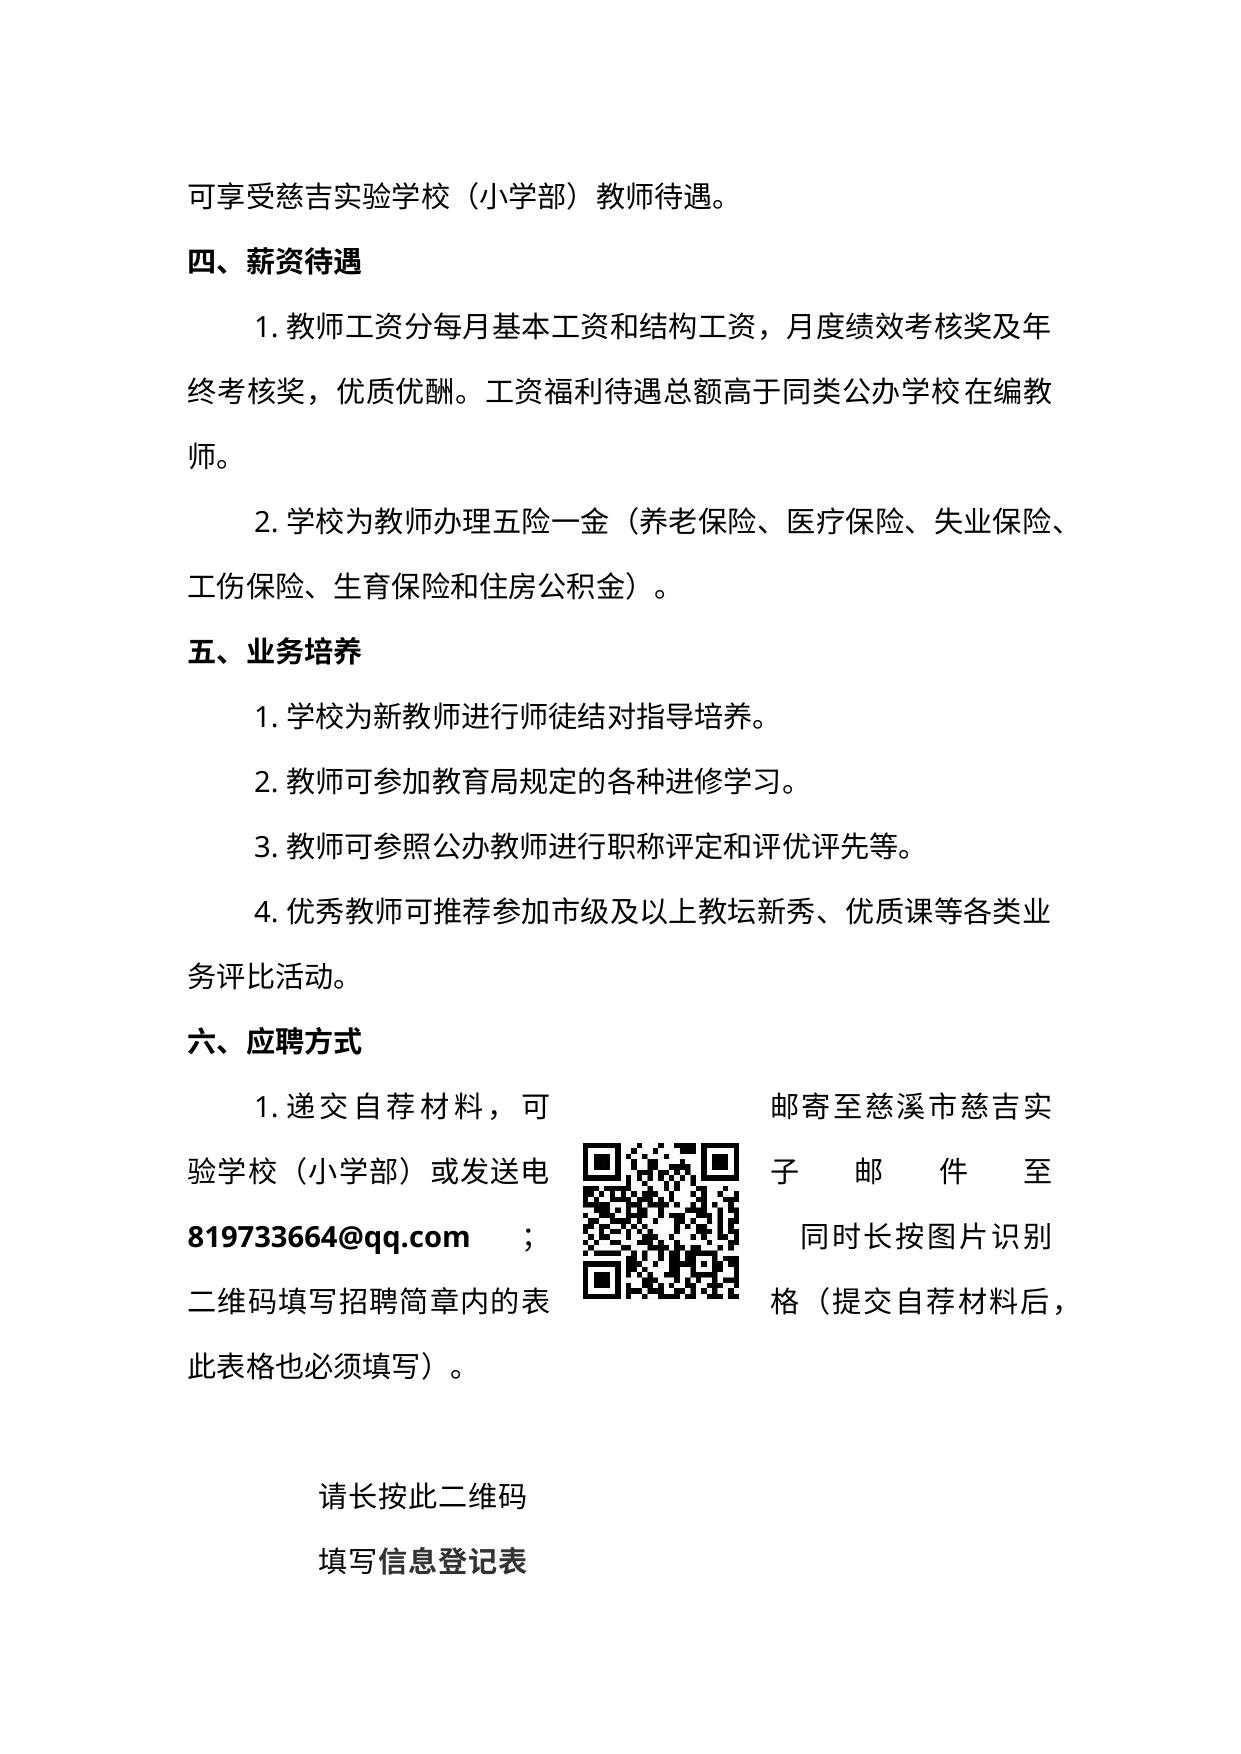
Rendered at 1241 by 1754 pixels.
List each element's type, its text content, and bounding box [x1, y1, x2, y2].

text 四、薪资待遇 [187, 227, 1053, 292]
text 六、应聘方式 [187, 1007, 1053, 1072]
list 教师可参加教育局规定的各种进修学习。 [187, 747, 1053, 812]
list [187, 162, 1053, 227]
list 教师工资分每月基本工资和结构工资，月度绩效考核奖及年终考核奖，优质优酬。工资福利待遇总额高于同类公办学校在编教师。 [187, 292, 1053, 487]
list 学校为新教师进行师徒结对指导培养。 [187, 682, 1053, 747]
list 递交自荐材料，可邮寄至慈溪市慈吉实验学校（小学部）或发送电子邮件至819733664@qq.com； 同时长按图片识别二维码填写招聘简章内的表格（提交自荐材料后，此表格也必须填写）。 [187, 1072, 1053, 1397]
list 优秀教师可推荐参加市级及以上教坛新秀、优质课等各类业务评比活动。 [187, 877, 1053, 1007]
text 五、业务培养 [187, 617, 1053, 682]
text 填写信息登记表 [275, 1527, 1053, 1592]
text 请长按此二维码 [275, 1462, 1053, 1527]
list 学校为教师办理五险一金（养老保险、医疗保险、失业保险、工伤保险、生育保险和住房公积金）。 [187, 487, 1053, 617]
picture [569, 1129, 752, 1312]
list 教师可参照公办教师进行职称评定和评优评先等。 [187, 812, 1053, 877]
